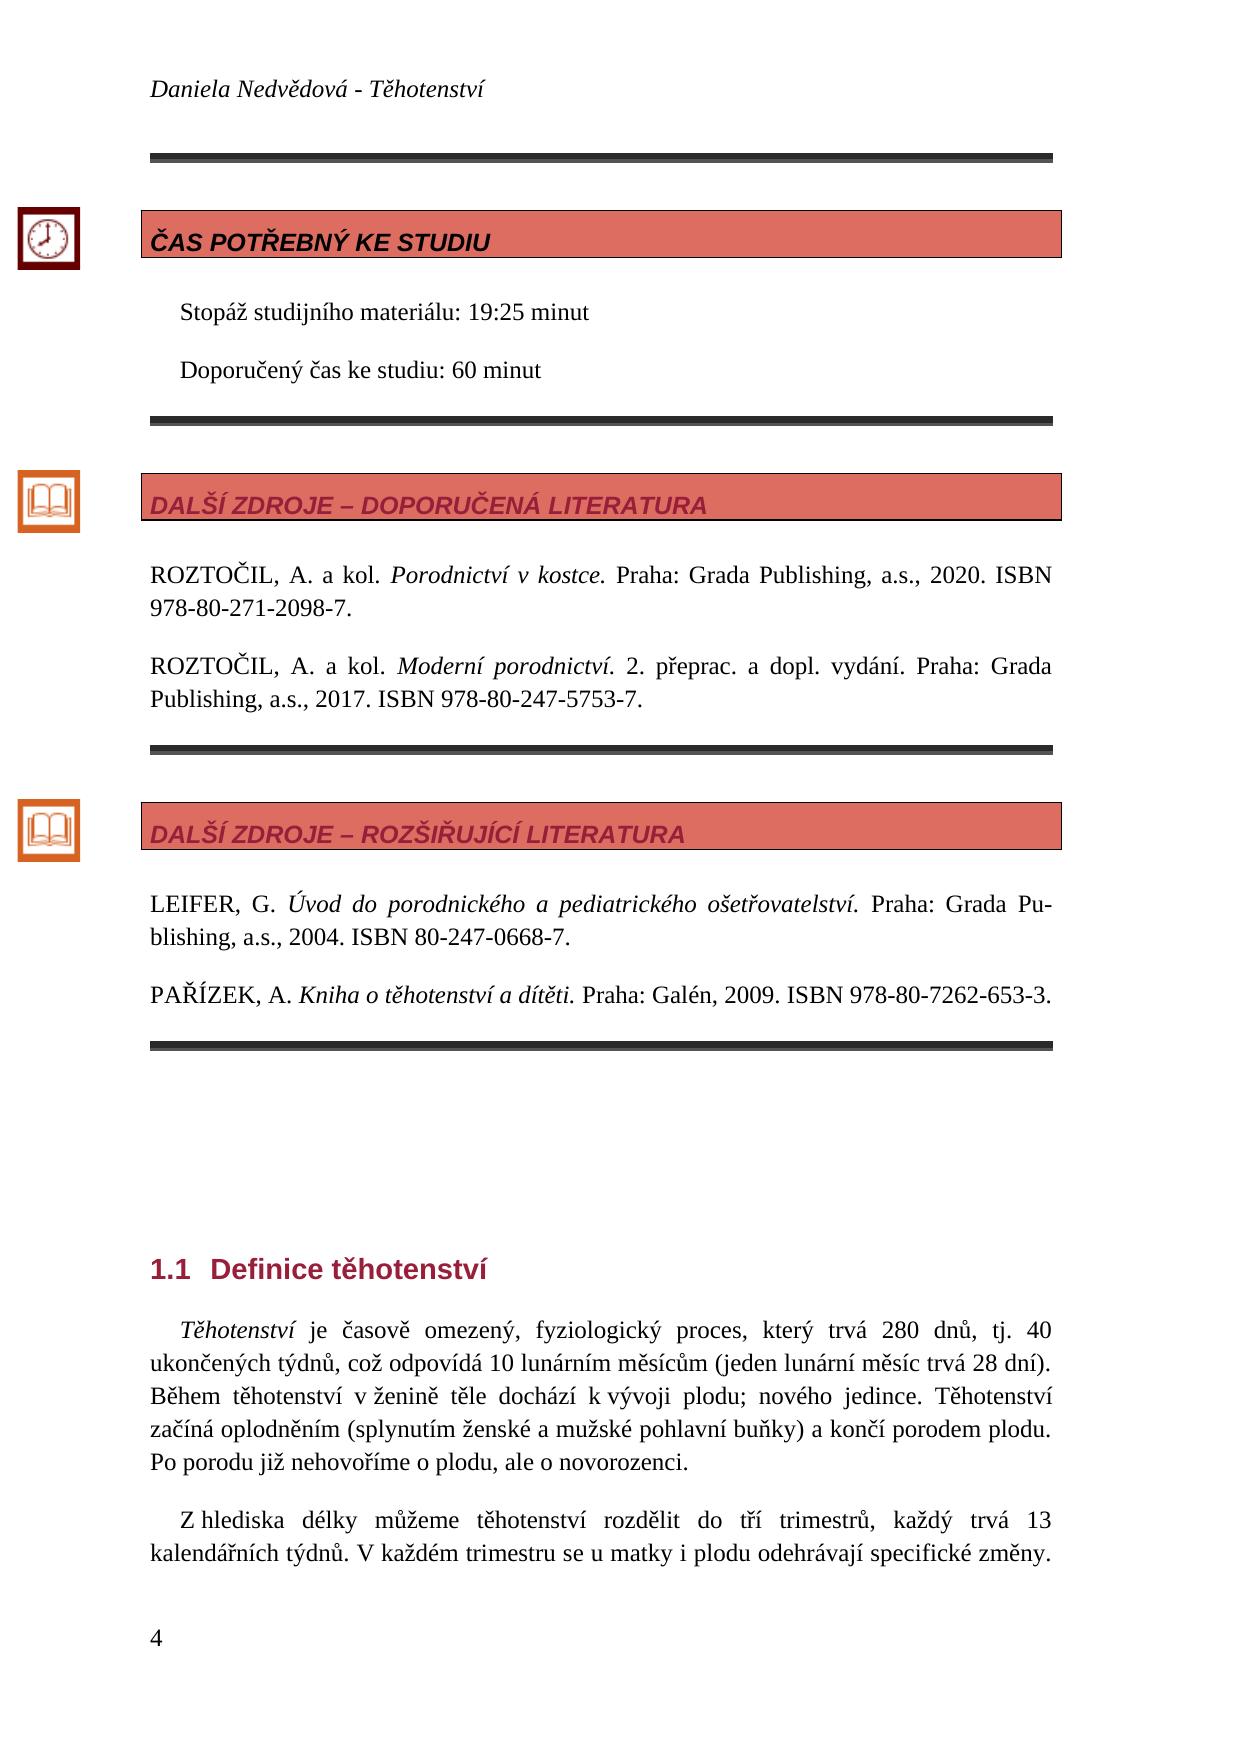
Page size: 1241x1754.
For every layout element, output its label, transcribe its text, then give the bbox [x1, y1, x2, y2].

text Doporučený čas ke studiu: 60 minut [150, 355, 1053, 384]
picture [17, 799, 81, 862]
text ROZTOČIL, A. a kol. Moderní porodnictví. 2. přeprac. a dopl. vydání. Praha: Grada Publishing, a.s., 2017. ISBN 978-80-247-5753-7. [150, 651, 1053, 713]
text LEIFER, G. Úvod do porodnického a pediatrického ošetřovatelství. Praha: Grada Pu-blishing, a.s., 2004. ISBN 80-247-0668-7. [150, 889, 1053, 951]
text Těhotenství je časově omezený, fyziologický proces, který trvá 280 dnů, tj. 40 ukončených týdnů, což odpovídá 10 lunárním měsícům (jeden lunární měsíc trvá 28 dní). Během těhotenství v ženině těle dochází k vývoji plodu; nového jedince. Těhotenství začíná oplodněním (splynutím ženské a mužské pohlavní buňky) a končí porodem plodu. Po porodu již nehovoříme o plodu, ale o novorozenci. [150, 1315, 1053, 1476]
subtitle Definice těhotenství [150, 1252, 1053, 1285]
text ROZTOČIL, A. a kol. Porodnictví v kostce. Praha: Grada Publishing, a.s., 2020. ISBN 978-80-271-2098-7. [150, 560, 1053, 622]
text Stopáž studijního materiálu: 19:25 minut [150, 297, 1053, 326]
text Další zdroje – rozšiřující literatura [142, 803, 1061, 849]
text PAŘÍZEK, A. Kniha o těhotenství a dítěti. Praha: Galén, 2009. ISBN 978-80-7262-653-3. [150, 980, 1053, 1009]
text Čas potřebný ke studiu [142, 211, 1061, 257]
picture [17, 207, 81, 270]
picture [17, 470, 81, 533]
text Další zdroje – doporučená literatura [142, 474, 1061, 519]
